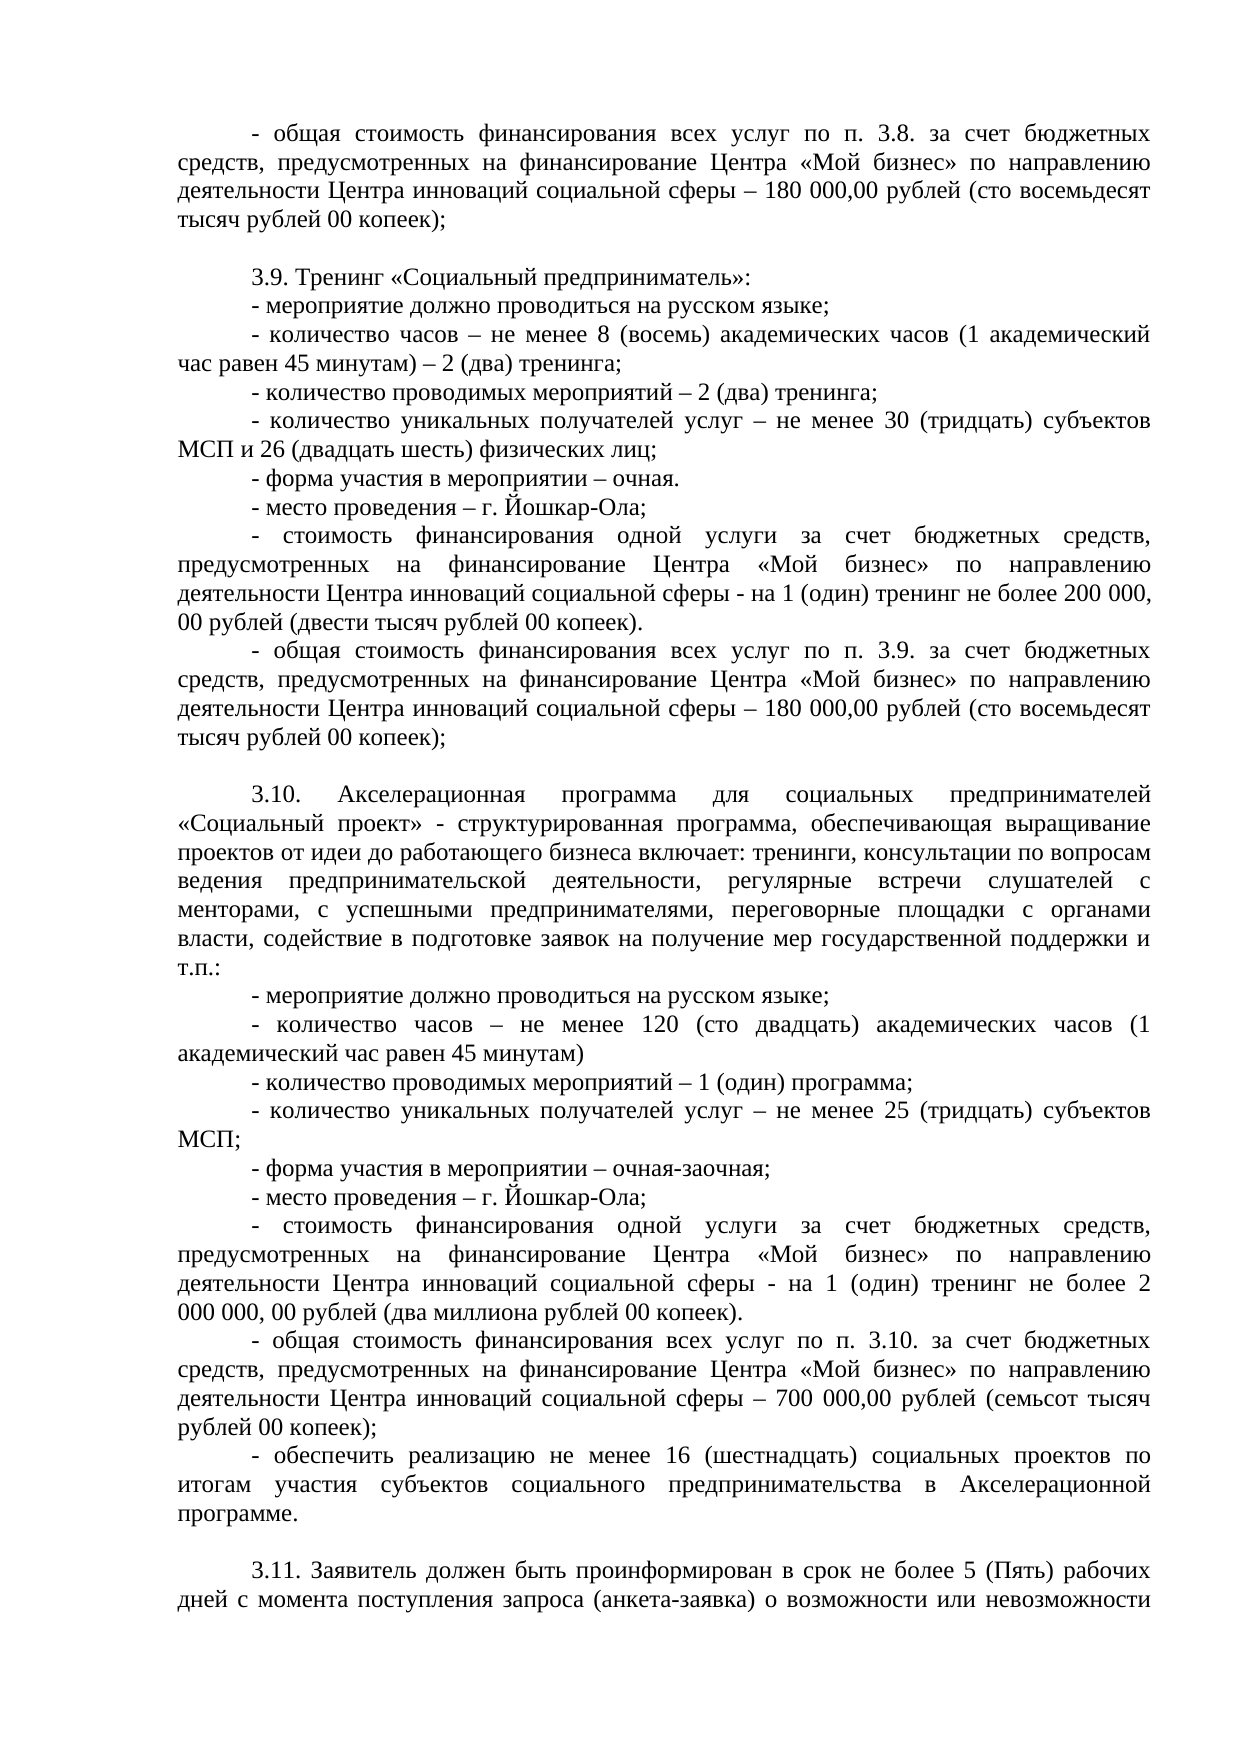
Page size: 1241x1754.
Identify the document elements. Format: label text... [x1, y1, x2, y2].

text - количество уникальных получателей услуг – не менее 30 (тридцать) субъектов МСП и 26 (двадцать шесть) физических лиц; [177, 406, 1152, 463]
text - место проведения – г. Йошкар-Ола; [177, 1182, 1152, 1211]
text - общая стоимость финансирования всех услуг по п. 3.9. за счет бюджетных средств, предусмотренных на финансирование Центра «Мой бизнес» по направлению деятельности Центра инноваций социальной сферы – 180 000,00 рублей (сто восемьдесят тысяч рублей 00 копеек); [177, 636, 1152, 751]
text - общая стоимость финансирования всех услуг по п. 3.8. за счет бюджетных средств, предусмотренных на финансирование Центра «Мой бизнес» по направлению деятельности Центра инноваций социальной сферы – 180 000,00 рублей (сто восемьдесят тысяч рублей 00 копеек); [177, 118, 1152, 233]
text - общая стоимость финансирования всех услуг по п. 3.10. за счет бюджетных средств, предусмотренных на финансирование Центра «Мой бизнес» по направлению деятельности Центра инноваций социальной сферы – 700 000,00 рублей (семьсот тысяч рублей 00 копеек); [177, 1326, 1152, 1441]
text - мероприятие должно проводиться на русском языке; [177, 981, 1152, 1009]
text - количество уникальных получателей услуг – не менее 25 (тридцать) субъектов МСП; [177, 1096, 1152, 1153]
text - обеспечить реализацию не менее 16 (шестнадцать) социальных проектов по итогам участия субъектов социального предпринимательства в Акселерационной программе. [177, 1441, 1152, 1527]
text - количество часов – не менее 120 (сто двадцать) академических часов (1 академический час равен 45 минутам) [177, 1009, 1152, 1067]
text - количество часов – не менее 8 (восемь) академических часов (1 академический час равен 45 минутам) – 2 (два) тренинга; [177, 319, 1152, 377]
text - количество проводимых мероприятий – 1 (один) программа; [177, 1067, 1152, 1096]
text 3.9. Тренинг «Социальный предприниматель»: [177, 262, 1152, 291]
text 3.10. Акселерационная программа для социальных предпринимателей «Социальный проект» - структурированная программа, обеспечивающая выращивание проектов от идеи до работающего бизнеса включает: тренинги, консультации по вопросам ведения предпринимательской деятельности, регулярные встречи слушателей с менторами, с успешными предпринимателями, переговорные площадки с органами власти, содействие в подготовке заявок на получение мер государственной поддержки и т.п.: [177, 779, 1152, 981]
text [177, 1556, 1152, 1613]
text - форма участия в мероприятии – очная. [177, 463, 1152, 492]
text - место проведения – г. Йошкар-Ола; [177, 492, 1152, 521]
text - количество проводимых мероприятий – 2 (два) тренинга; [177, 377, 1152, 406]
text - форма участия в мероприятии – очная-заочная; [177, 1153, 1152, 1182]
text - стоимость финансирования одной услуги за счет бюджетных средств, предусмотренных на финансирование Центра «Мой бизнес» по направлению деятельности Центра инноваций социальной сферы - на 1 (один) тренинг не более 2 000 000, 00 рублей (два миллиона рублей 00 копеек). [177, 1211, 1152, 1326]
text - мероприятие должно проводиться на русском языке; [177, 291, 1152, 319]
